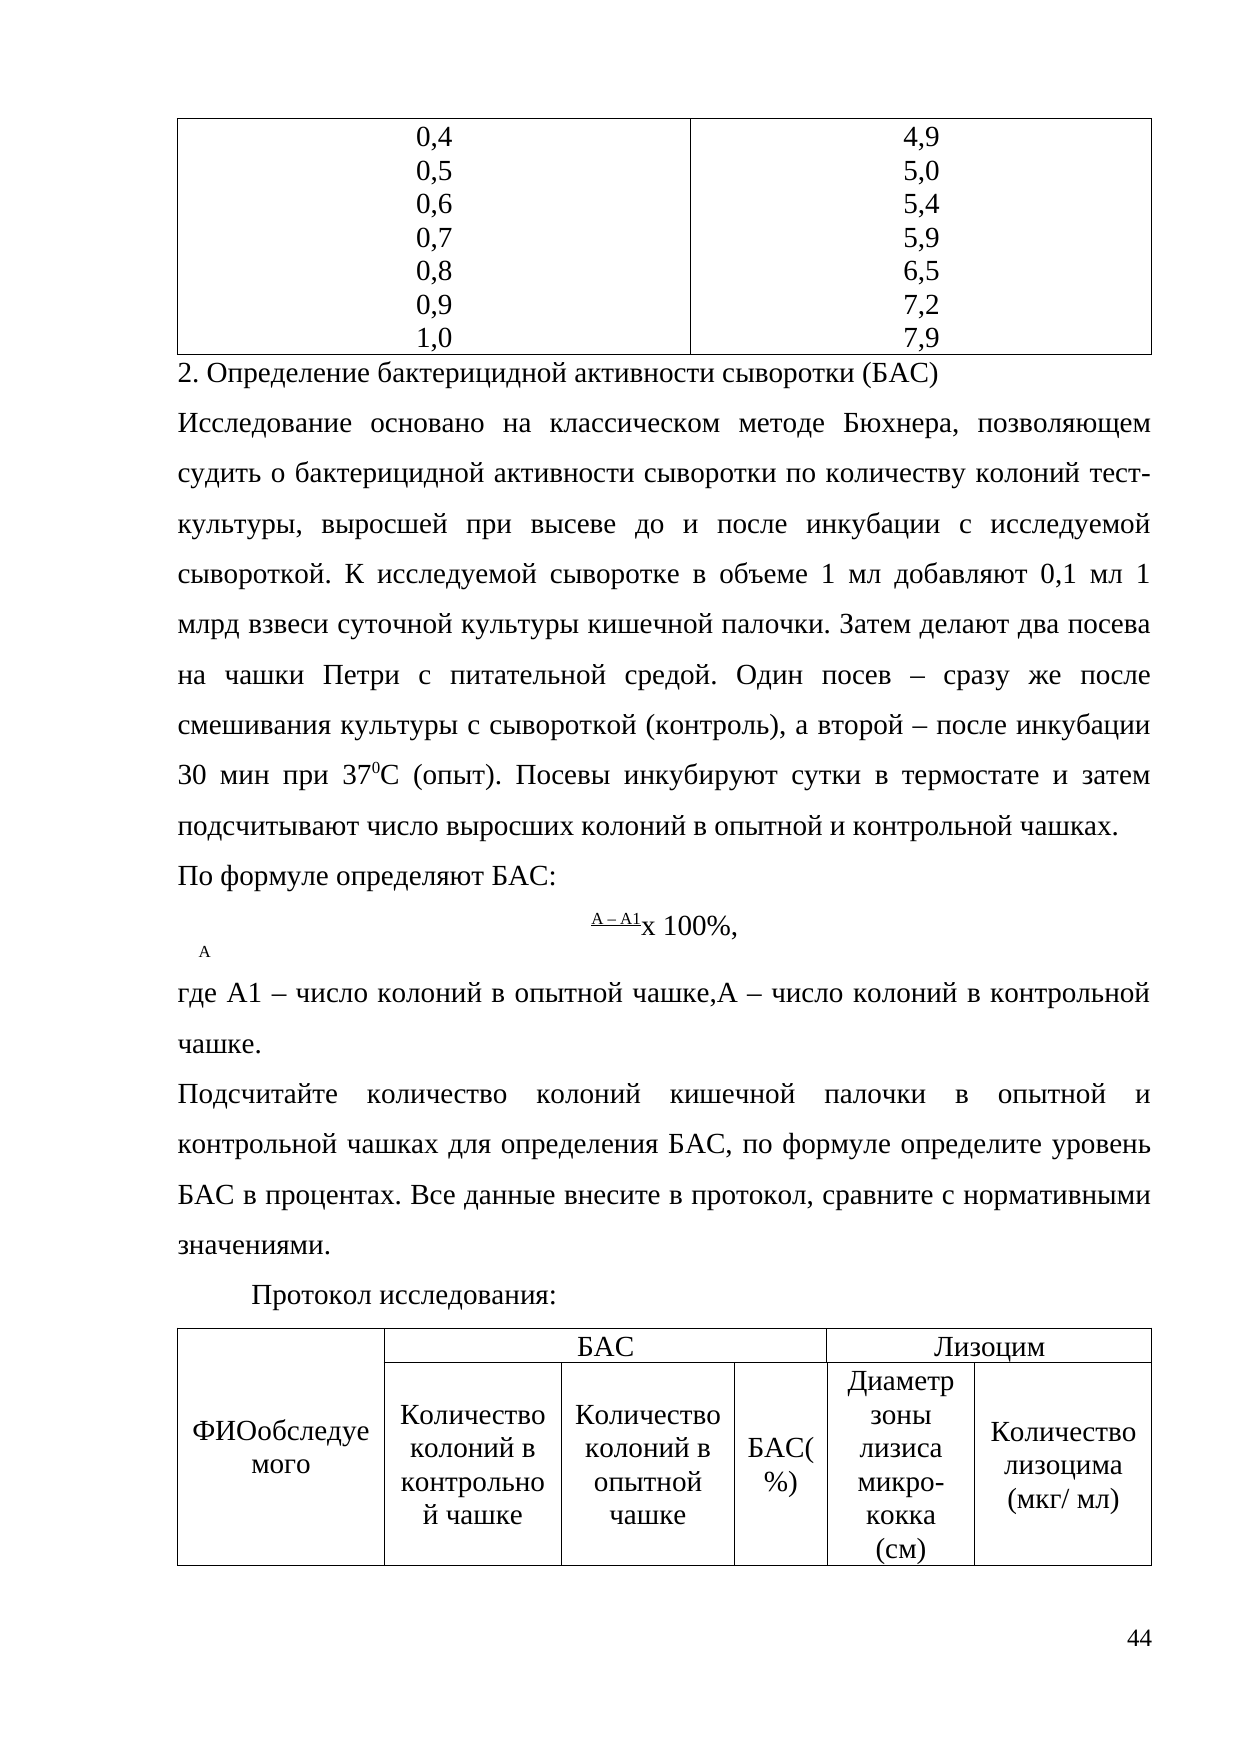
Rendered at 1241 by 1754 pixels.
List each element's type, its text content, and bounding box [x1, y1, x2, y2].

list А – А1х 100%, [177, 908, 1152, 942]
table_header БАС [385, 1329, 826, 1362]
table_cell 0,4 0,5 0,6 0,7 0,8 0,9 1,0 [178, 119, 690, 354]
list По формуле определяют БАС: [177, 858, 1152, 892]
table_header ФИОобследуемого [178, 1329, 384, 1564]
list 2. Определение бактерицидной активности сыворотки (БАС) [177, 355, 1152, 388]
table_cell Количество лизоцима (мкг/ мл) [975, 1363, 1151, 1564]
table_header Лизоцим [827, 1329, 1151, 1362]
table_cell 4,9 5,0 5,4 5,9 6,5 7,2 7,9 [691, 119, 1151, 354]
list Исследование основано на классическом методе Бюхнера, позволяющем судить о бактерицидной активности сыворотки по количеству колоний тест-культуры, выросшей при высеве до и после инкубации с исследуемой сывороткой. К исследуемой сыворотке в объеме 1 мл добавляют 0,1 мл 1 млрд взвеси суточной культуры кишечной палочки. Затем делают два посева на чашки Петри с питательной средой. Один посев – сразу же после смешивания культуры с сывороткой (контроль), а второй – после инкубации 30 мин при 370С (опыт). Посевы инкубируют сутки в термостате и затем подсчитывают число выросших колоний в опытной и контрольной чашках. [177, 405, 1152, 841]
list А [177, 942, 1152, 976]
list где А1 – число колоний в опытной чашке,А – число колоний в контрольной чашке. [177, 976, 1152, 1059]
list Протокол исследования: [177, 1277, 1152, 1311]
list Подсчитайте количество колоний кишечной палочки в опытной и контрольной чашках для определения БАС, по формуле определите уровень БАС в процентах. Все данные внесите в протокол, сравните с нормативными значениями. [177, 1076, 1152, 1261]
table_cell БАС(%) [735, 1363, 827, 1564]
table_cell Количество колоний в опытной чашке [562, 1363, 734, 1564]
table_cell Диаметр зоны лизиса микро-кокка (см) [828, 1363, 974, 1564]
table_cell Количество колоний в контрольной чашке [385, 1363, 561, 1564]
